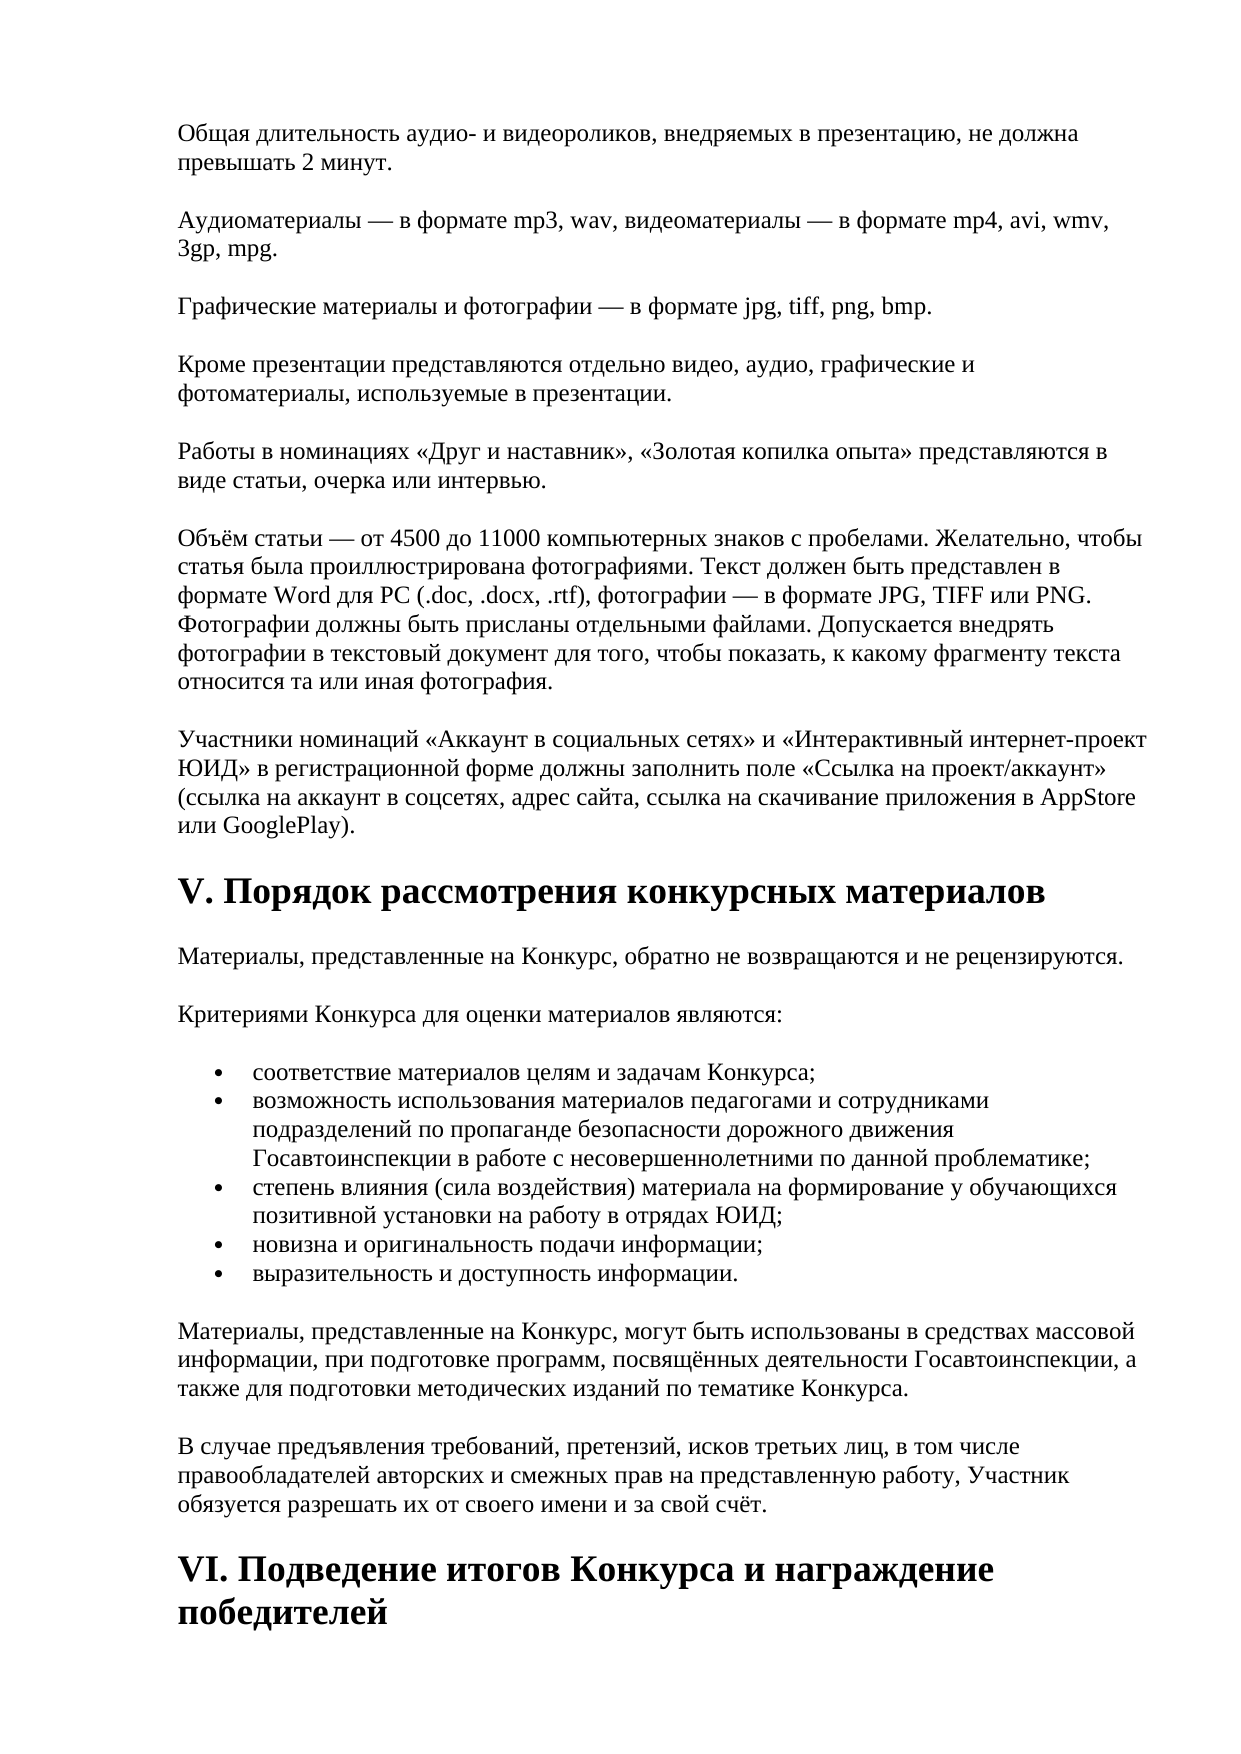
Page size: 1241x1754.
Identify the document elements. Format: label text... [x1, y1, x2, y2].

list новизна и оригинальность подачи информации; [215, 1229, 1152, 1258]
text Критериями Конкурса для оценки материалов являются: [177, 999, 1152, 1027]
text Работы в номинациях «Друг и наставник», «Золотая копилка опыта» представляются в виде статьи, очерка или интервью. [177, 436, 1152, 493]
list степень влияния (сила воздействия) материала на формирование у обучающихся позитивной установки на работу в отрядах ЮИД; [215, 1172, 1152, 1229]
list возможность использования материалов педагогами и сотрудниками подразделений по пропаганде безопасности дорожного движения Госавтоинспекции в работе с несовершеннолетними по данной проблематике; [215, 1085, 1152, 1172]
list соответствие материалов целям и задачам Конкурса; [215, 1057, 1152, 1085]
text VI. Подведение итогов Конкурса и награждение победителей [177, 1547, 1152, 1633]
text V. Порядок рассмотрения конкурсных материалов [177, 868, 1152, 912]
text Аудиоматериалы — в формате mp3, wav, видеоматериалы — в формате mp4, avi, wmv, 3gp, mpg. [177, 205, 1152, 262]
text В случае предъявления требований, претензий, исков третьих лиц, в том числе правообладателей авторских и смежных прав на представленную работу, Участник обязуется разрешать их от своего имени и за свой счёт. [177, 1431, 1152, 1517]
text Кроме презентации представляются отдельно видео, аудио, графические и фотоматериалы, используемые в презентации. [177, 349, 1152, 407]
text Материалы, представленные на Конкурс, могут быть использованы в средствах массовой информации, при подготовке программ, посвящённых деятельности Госавтоинспекции, а также для подготовки методических изданий по тематике Конкурса. [177, 1316, 1152, 1402]
text Материалы, представленные на Конкурс, обратно не возвращаются и не рецензируются. [177, 941, 1152, 969]
text Объём статьи — от 4500 до 11000 компьютерных знаков с пробелами. Желательно, чтобы статья была проиллюстрирована фотографиями. Текст должен быть представлен в формате Word для PC (.doc, .docx, .rtf), фотографии — в формате JPG, TIFF или PNG. Фотографии должны быть присланы отдельными файлами. Допускается внедрять фотографии в текстовый документ для того, чтобы показать, к какому фрагменту текста относится та или иная фотография. [177, 523, 1152, 695]
text Общая длительность аудио- и видеороликов, внедряемых в презентацию, не должна превышать 2 минут. [177, 118, 1152, 176]
list выразительность и доступность информации. [215, 1258, 1152, 1287]
text Участники номинаций «Аккаунт в социальных сетях» и «Интерактивный интернет-проект ЮИД» в регистрационной форме должны заполнить поле «Ссылка на проект/аккаунт» (ссылка на аккаунт в соцсетях, адрес сайта, ссылка на скачивание приложения в AppStore или GooglePlay). [177, 724, 1152, 839]
text Графические материалы и фотографии — в формате jpg, tiff, png, bmp. [177, 291, 1152, 320]
